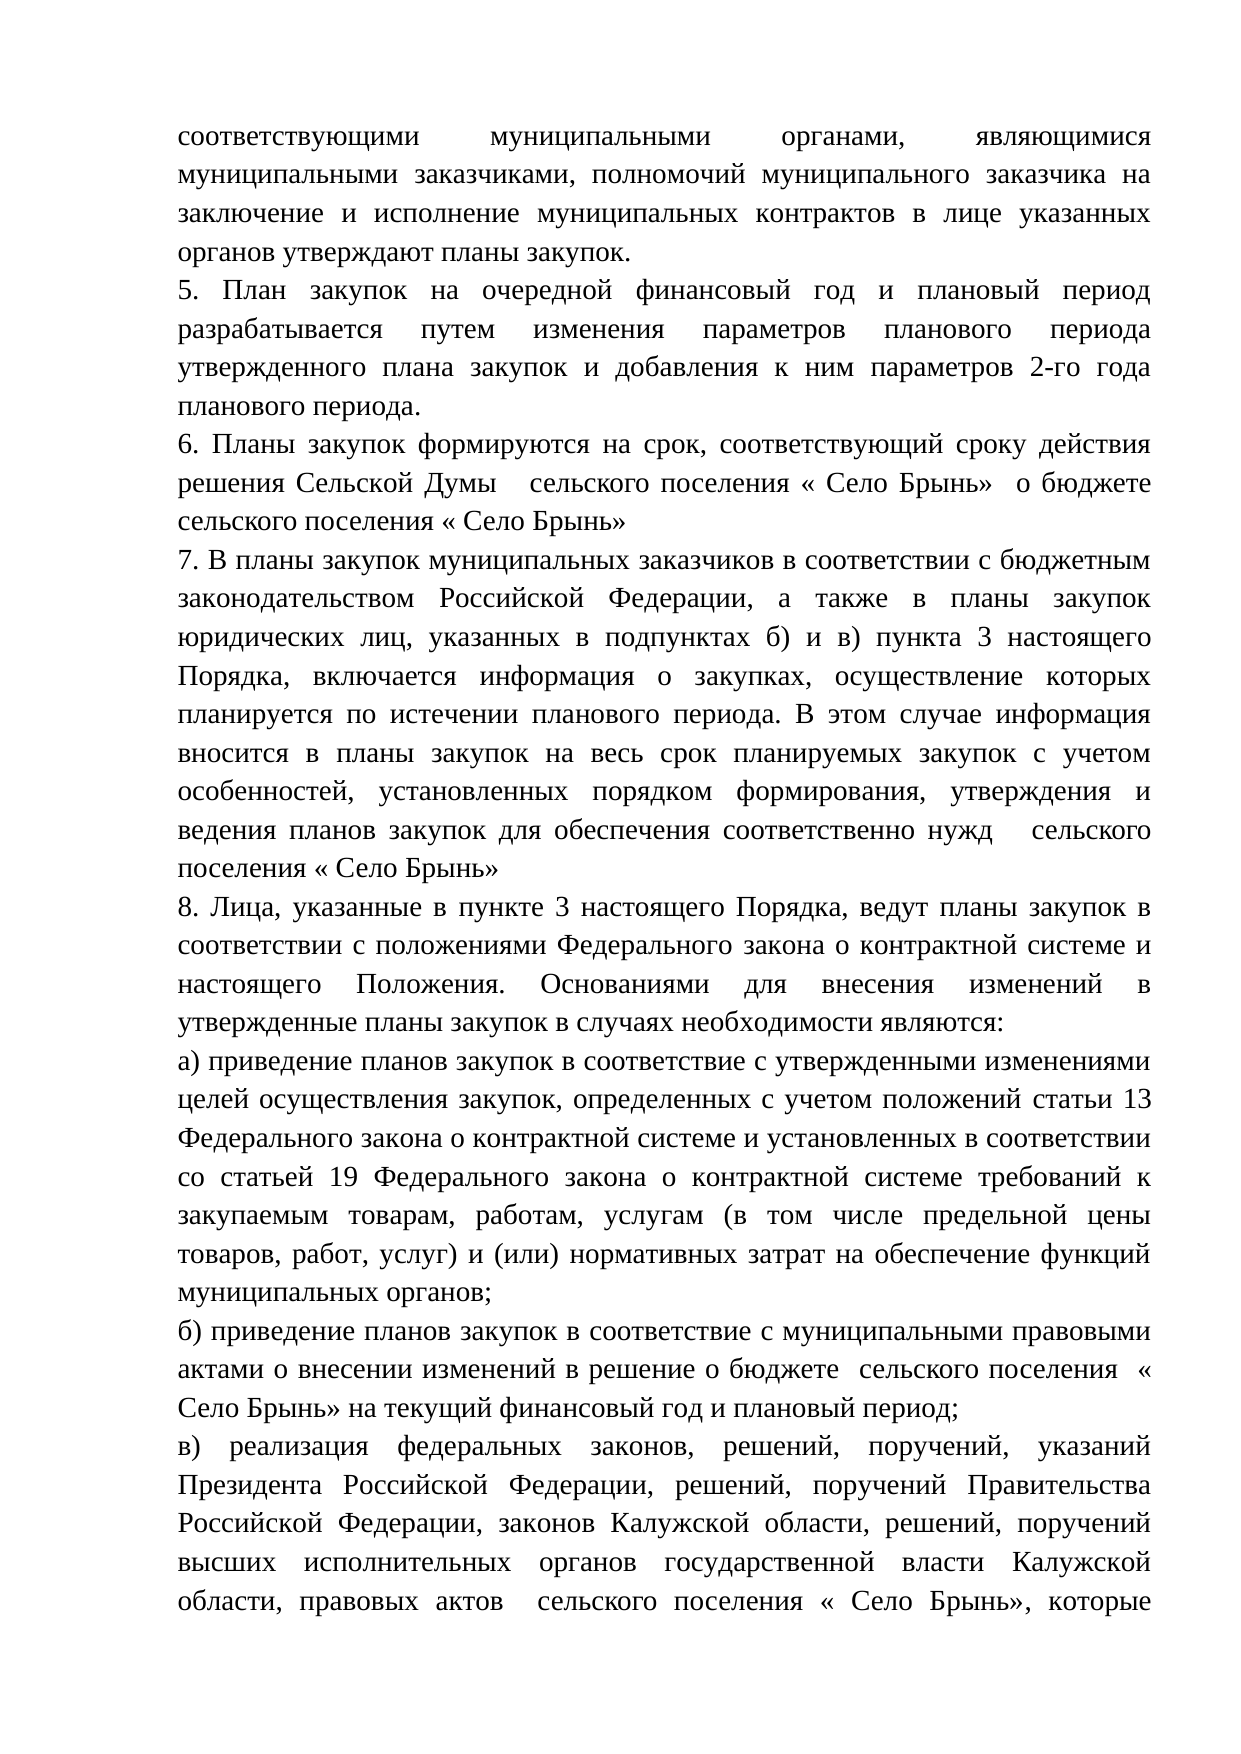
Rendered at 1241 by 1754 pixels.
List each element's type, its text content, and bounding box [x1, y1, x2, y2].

text а) приведение планов закупок в соответствие с утвержденными изменениями целей осуществления закупок, определенных с учетом положений статьи 13 Федерального закона о контрактной системе и установленных в соответствии со статьей 19 Федерального закона о контрактной системе требований к закупаемым товарам, работам, услугам (в том числе предельной цены товаров, работ, услуг) и (или) нормативных затрат на обеспечение функций муниципальных органов; [177, 1043, 1152, 1308]
text 5. План закупок на очередной финансовый год и плановый период разрабатывается путем изменения параметров планового периода утвержденного плана закупок и добавления к ним параметров 2-го года планового периода. [177, 272, 1152, 421]
text б) приведение планов закупок в соответствие с муниципальными правовыми актами о внесении изменений в решение о бюджете сельского поселения « Село Брынь» на текущий финансовый год и плановый период; [177, 1313, 1152, 1423]
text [177, 118, 1152, 267]
text 7. В планы закупок муниципальных заказчиков в соответствии с бюджетным законодательством Российской Федерации, а также в планы закупок юридических лиц, указанных в подпунктах б) и в) пункта 3 настоящего Порядка, включается информация о закупках, осуществление которых планируется по истечении планового периода. В этом случае информация вносится в планы закупок на весь срок планируемых закупок с учетом особенностей, установленных порядком формирования, утверждения и ведения планов закупок для обеспечения соответственно нужд сельского поселения « Село Брынь» [177, 542, 1152, 884]
text 8. Лица, указанные в пункте 3 настоящего Порядка, ведут планы закупок в соответствии с положениями Федерального закона о контрактной системе и настоящего Положения. Основаниями для внесения изменений в утвержденные планы закупок в случаях необходимости являются: [177, 889, 1152, 1038]
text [177, 1428, 1152, 1616]
text 6. Планы закупок формируются на срок, соответствующий сроку действия решения Сельской Думы сельского поселения « Село Брынь» о бюджете сельского поселения « Село Брынь» [177, 426, 1152, 537]
